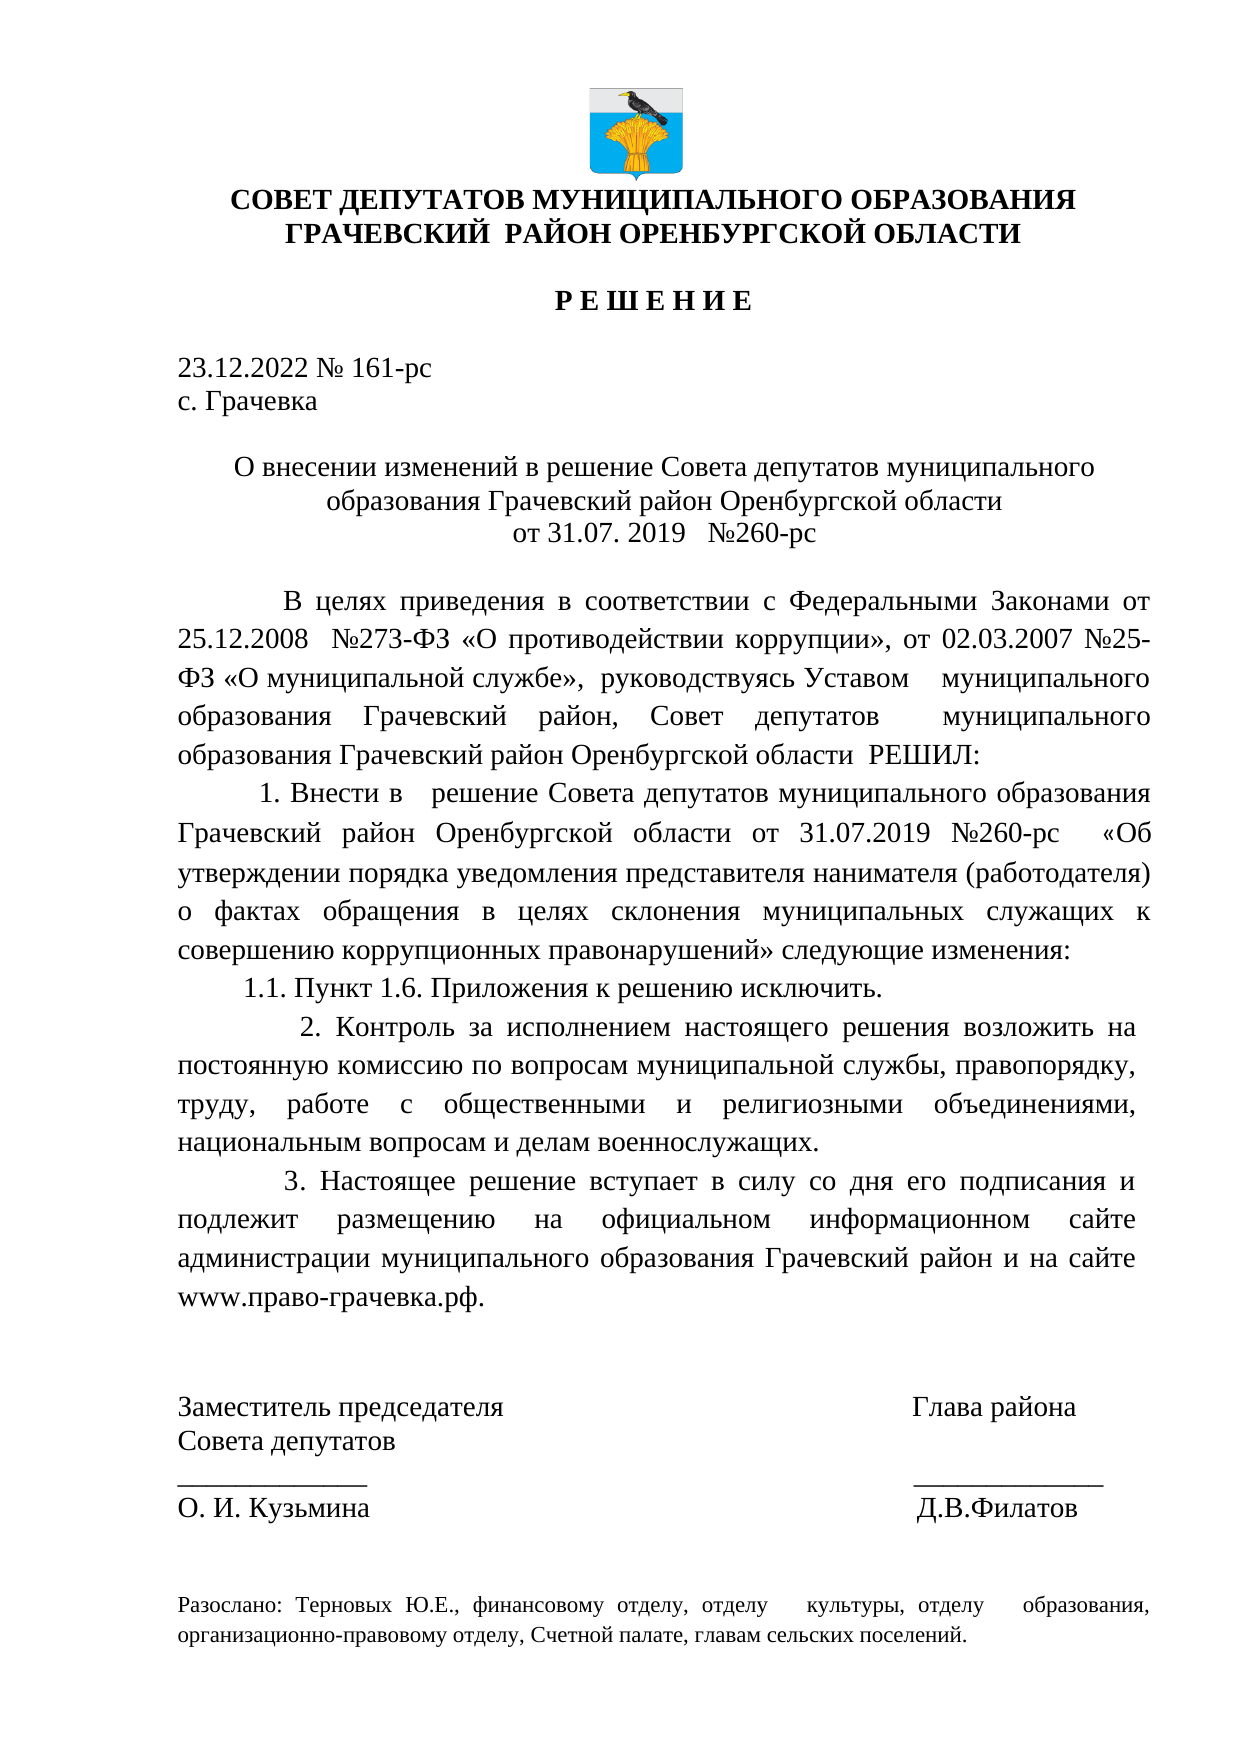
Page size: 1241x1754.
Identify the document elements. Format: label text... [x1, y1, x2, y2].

text О. И. Кузьмина Д.В.Филатов [177, 1490, 1137, 1523]
text от 31.07. 2019 №260-рс [177, 517, 1152, 549]
text В целях приведения в соответствии с Федеральными Законами от 25.12.2008 №273-ФЗ «О противодействии коррупции», от 02.03.2007 №25-ФЗ «О муниципальной службе», руководствуясь Уставом муниципального образования Грачевский район, Совет депутатов муниципального образования Грачевский район Оренбургской области РЕШИЛ: [177, 583, 1152, 770]
text О внесении изменений в решение Совета депутатов муниципального образования Грачевский район Оренбургской области [177, 451, 1152, 517]
text 2. Контроль за исполнением настоящего решения возложить на постоянную комиссию по вопросам муниципальной службы, правопорядку, труду, работе с общественными и религиозными объединениями, национальным вопросам и делам военнослужащих. [177, 1009, 1137, 1158]
text Заместитель председателя Глава района [177, 1389, 1137, 1423]
text Разослано: Терновых Ю.Е., финансовому отделу, отделу культуры, отделу образования, организационно-правовому отделу, Счетной палате, главам сельских поселений. [177, 1591, 1152, 1647]
table_header [166, 89, 1140, 182]
text _____________ _____________ [177, 1456, 1137, 1490]
table_cell СОВЕТ ДЕПУТАТОВ МУНИЦИПАЛЬНОГО ОБРАЗОВАНИЯ ГРАЧЕВСКИЙ РАЙОН ОРЕНБУРГСКОЙ ОБЛАСТИ Р Е Ш Е Н И Е [166, 182, 1140, 316]
text 1.1. Пункт 1.6. Приложения к решению исключить. [177, 970, 1137, 1004]
text с. Грачевка [177, 383, 1152, 417]
picture [589, 168, 683, 181]
text 23.12.2022 № 161-рс [177, 350, 1152, 383]
text 1. Внести в решение Совета депутатов муниципального образования Грачевский район Оренбургской области от 31.07.2019 №260-рс «Об утверждении порядка уведомления представителя нанимателя (работодателя) о фактах обращения в целях склонения муниципальных служащих к совершению коррупционных правонарушений» следующие изменения: [177, 775, 1152, 965]
text Совета депутатов [177, 1423, 1137, 1456]
picture [589, 88, 683, 171]
text 3. Настоящее решение вступает в силу со дня его подписания и подлежит размещению на официальном информационном сайте администрации муниципального образования Грачевский район и на сайте www.право-грачевка.рф. [177, 1163, 1137, 1312]
